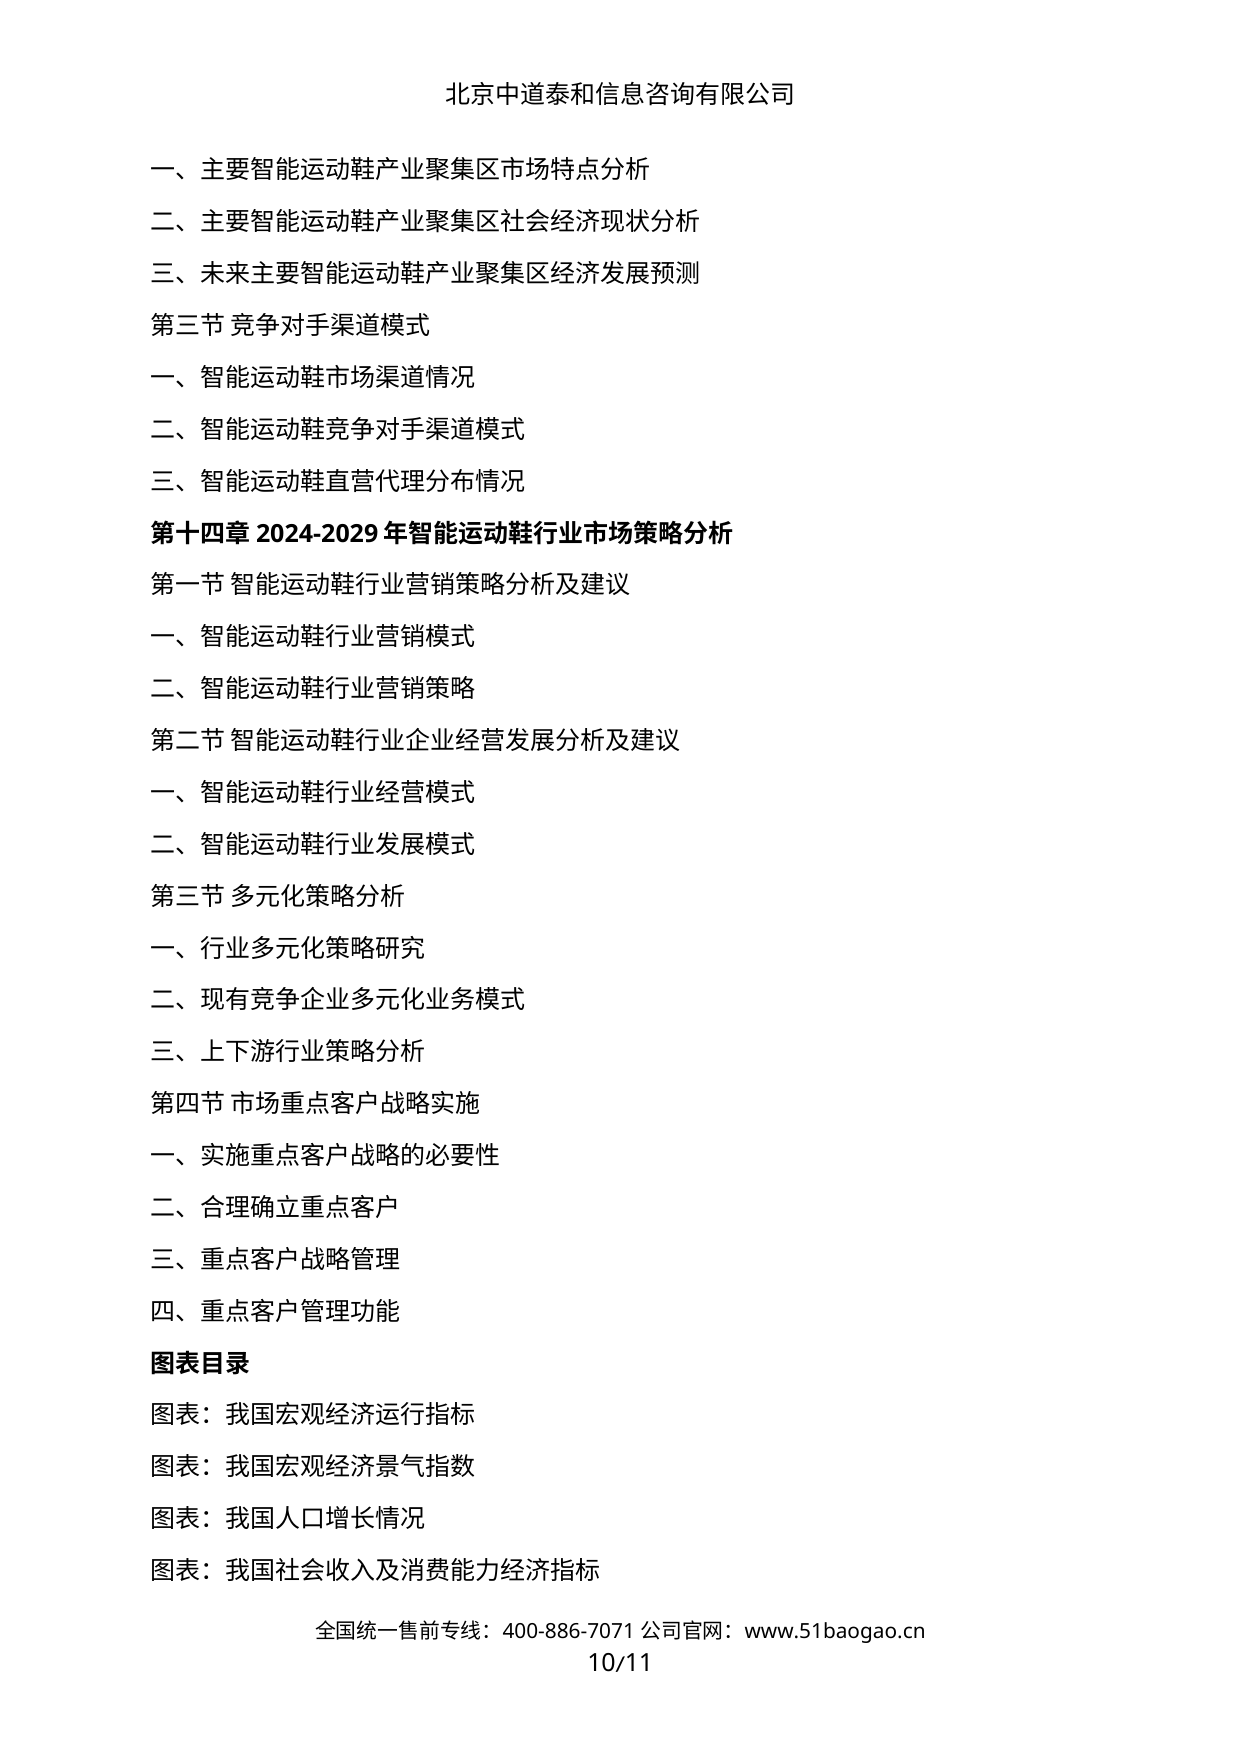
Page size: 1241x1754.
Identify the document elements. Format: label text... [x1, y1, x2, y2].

text 三、未来主要智能运动鞋产业聚集区经济发展预测 [150, 254, 1090, 290]
text 一、智能运动鞋行业经营模式 [150, 772, 1090, 809]
text 三、上下游行业策略分析 [150, 1032, 1090, 1068]
text 一、行业多元化策略研究 [150, 928, 1090, 964]
text 第三节 多元化策略分析 [150, 876, 1090, 912]
text 三、智能运动鞋直营代理分布情况 [150, 461, 1090, 497]
text 三、重点客户战略管理 [150, 1239, 1090, 1276]
text 二、智能运动鞋行业营销策略 [150, 669, 1090, 705]
text 第十四章 2024-2029年智能运动鞋行业市场策略分析 [150, 513, 1090, 549]
text 图表：我国宏观经济景气指数 [150, 1447, 1090, 1483]
text 第一节 智能运动鞋行业营销策略分析及建议 [150, 565, 1090, 601]
text 第二节 智能运动鞋行业企业经营发展分析及建议 [150, 721, 1090, 757]
text 图表：我国人口增长情况 [150, 1499, 1090, 1535]
text 图表：我国社会收入及消费能力经济指标 [150, 1551, 1090, 1587]
text 四、重点客户管理功能 [150, 1291, 1090, 1327]
text 图表：我国宏观经济运行指标 [150, 1395, 1090, 1431]
text 二、智能运动鞋竞争对手渠道模式 [150, 409, 1090, 446]
text 二、主要智能运动鞋产业聚集区社会经济现状分析 [150, 202, 1090, 238]
text 第四节 市场重点客户战略实施 [150, 1084, 1090, 1120]
text 第三节 竞争对手渠道模式 [150, 306, 1090, 342]
text 一、主要智能运动鞋产业聚集区市场特点分析 [150, 150, 1090, 186]
text 一、实施重点客户战略的必要性 [150, 1136, 1090, 1172]
text 一、智能运动鞋行业营销模式 [150, 617, 1090, 653]
text 图表目录 [150, 1343, 1090, 1379]
text 二、现有竞争企业多元化业务模式 [150, 980, 1090, 1016]
text 二、智能运动鞋行业发展模式 [150, 824, 1090, 861]
text 一、智能运动鞋市场渠道情况 [150, 357, 1090, 394]
text 二、合理确立重点客户 [150, 1187, 1090, 1224]
